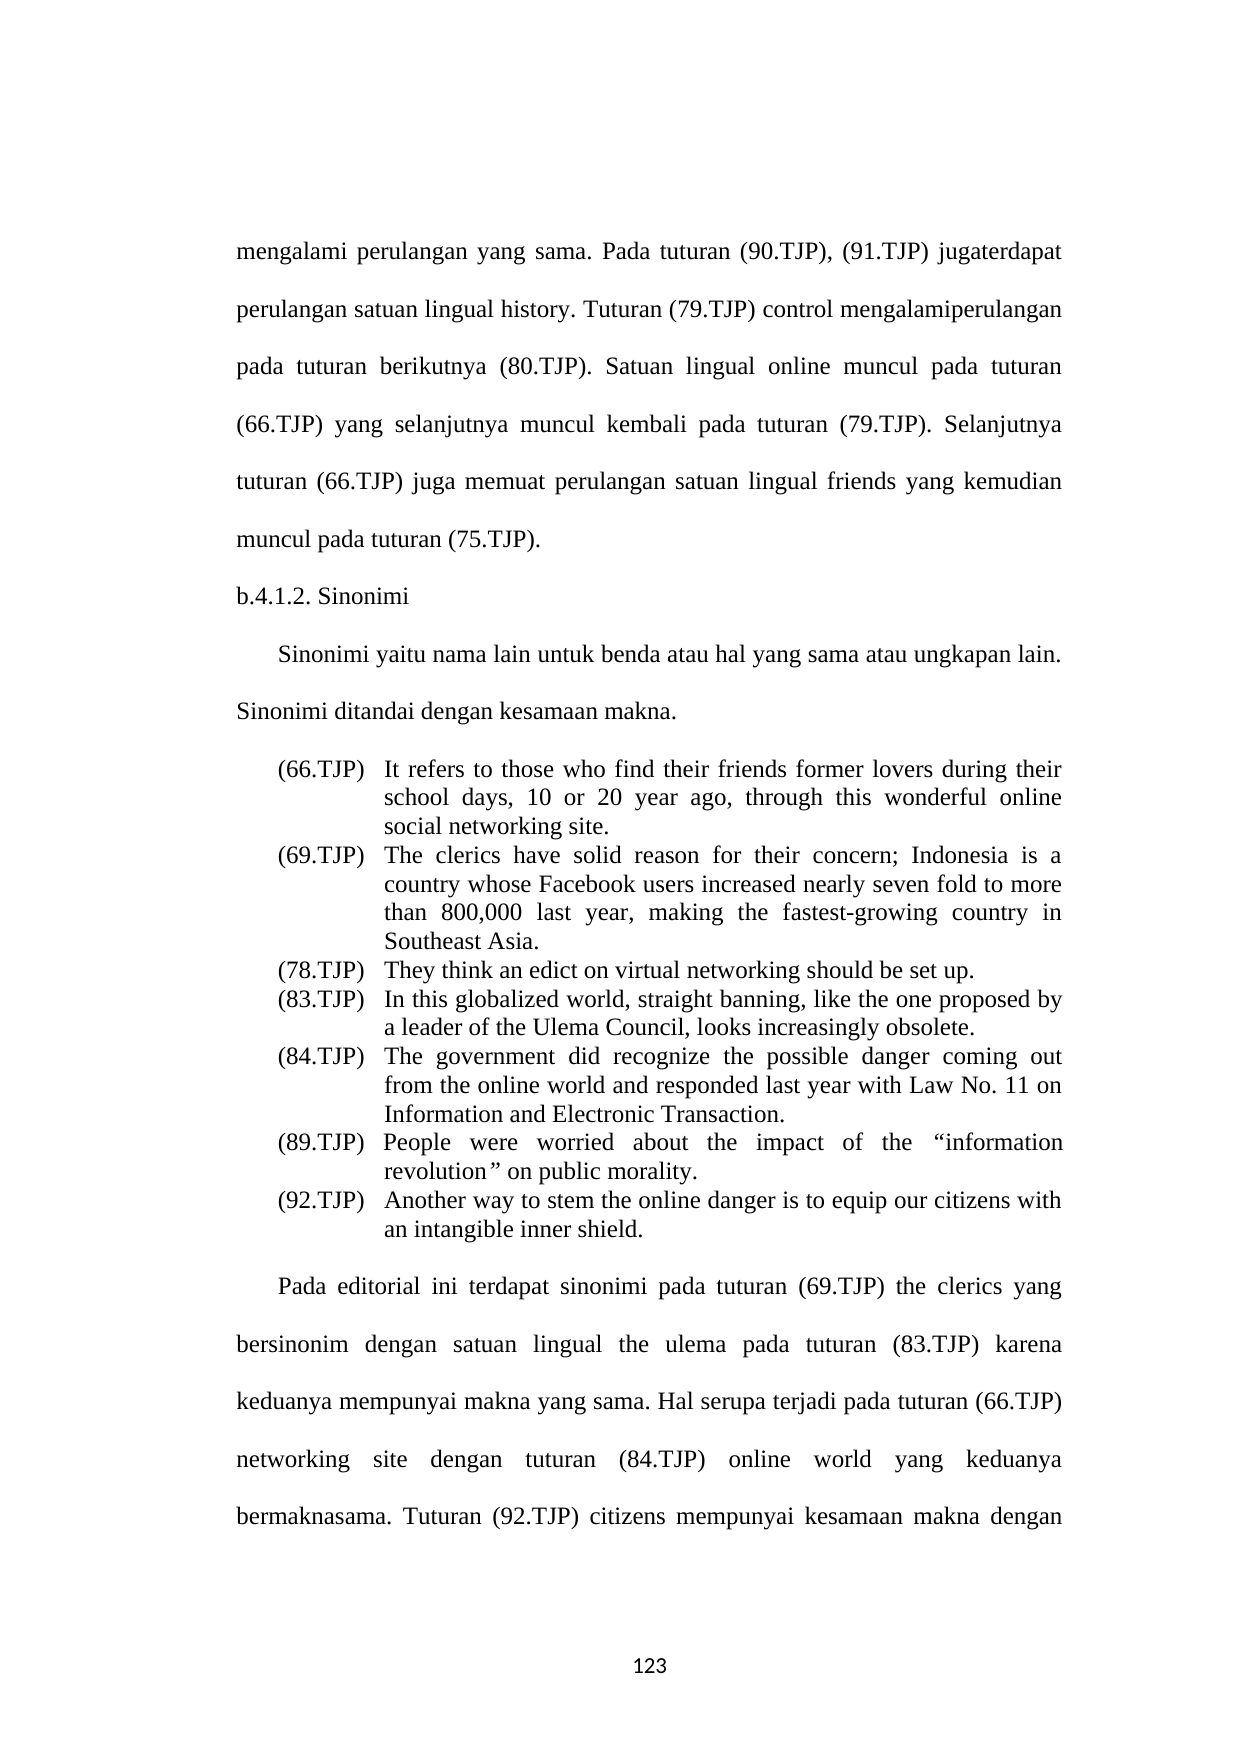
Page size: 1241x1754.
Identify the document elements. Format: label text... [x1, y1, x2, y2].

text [236, 236, 1063, 552]
text (69.TJP) The clerics have solid reason for their concern; Indonesia is a country whose Facebook users increased nearly seven fold to more than 800,000 last year, making the fastest-growing country in Southeast Asia. [278, 840, 1063, 955]
text (92.TJP) Another way to stem the online danger is to equip our citizens with an intangible inner shield. [278, 1185, 1063, 1242]
text (84.TJP) The government did recognize the possible danger coming out from the online world and responded last year with Law No. 11 on Information and Electronic Transaction. [278, 1041, 1063, 1127]
text (89.TJP) People were worried about the impact of the “information revolution” on public morality. [278, 1127, 1063, 1185]
text b.4.1.2. Sinonimi [236, 581, 1063, 610]
text (78.TJP) They think an edict on virtual networking should be set up. [278, 955, 1063, 984]
text Sinonimi yaitu nama lain untuk benda atau hal yang sama atau ungkapan lain. Sinonimi ditandai dengan kesamaan makna. [236, 639, 1063, 725]
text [236, 1271, 1063, 1530]
text (83.TJP) In this globalized world, straight banning, like the one proposed by a leader of the Ulema Council, looks increasingly obsolete. [278, 984, 1063, 1041]
text (66.TJP) It refers to those who find their friends former lovers during their school days, 10 or 20 year ago, through this wonderful online social networking site. [278, 754, 1063, 840]
